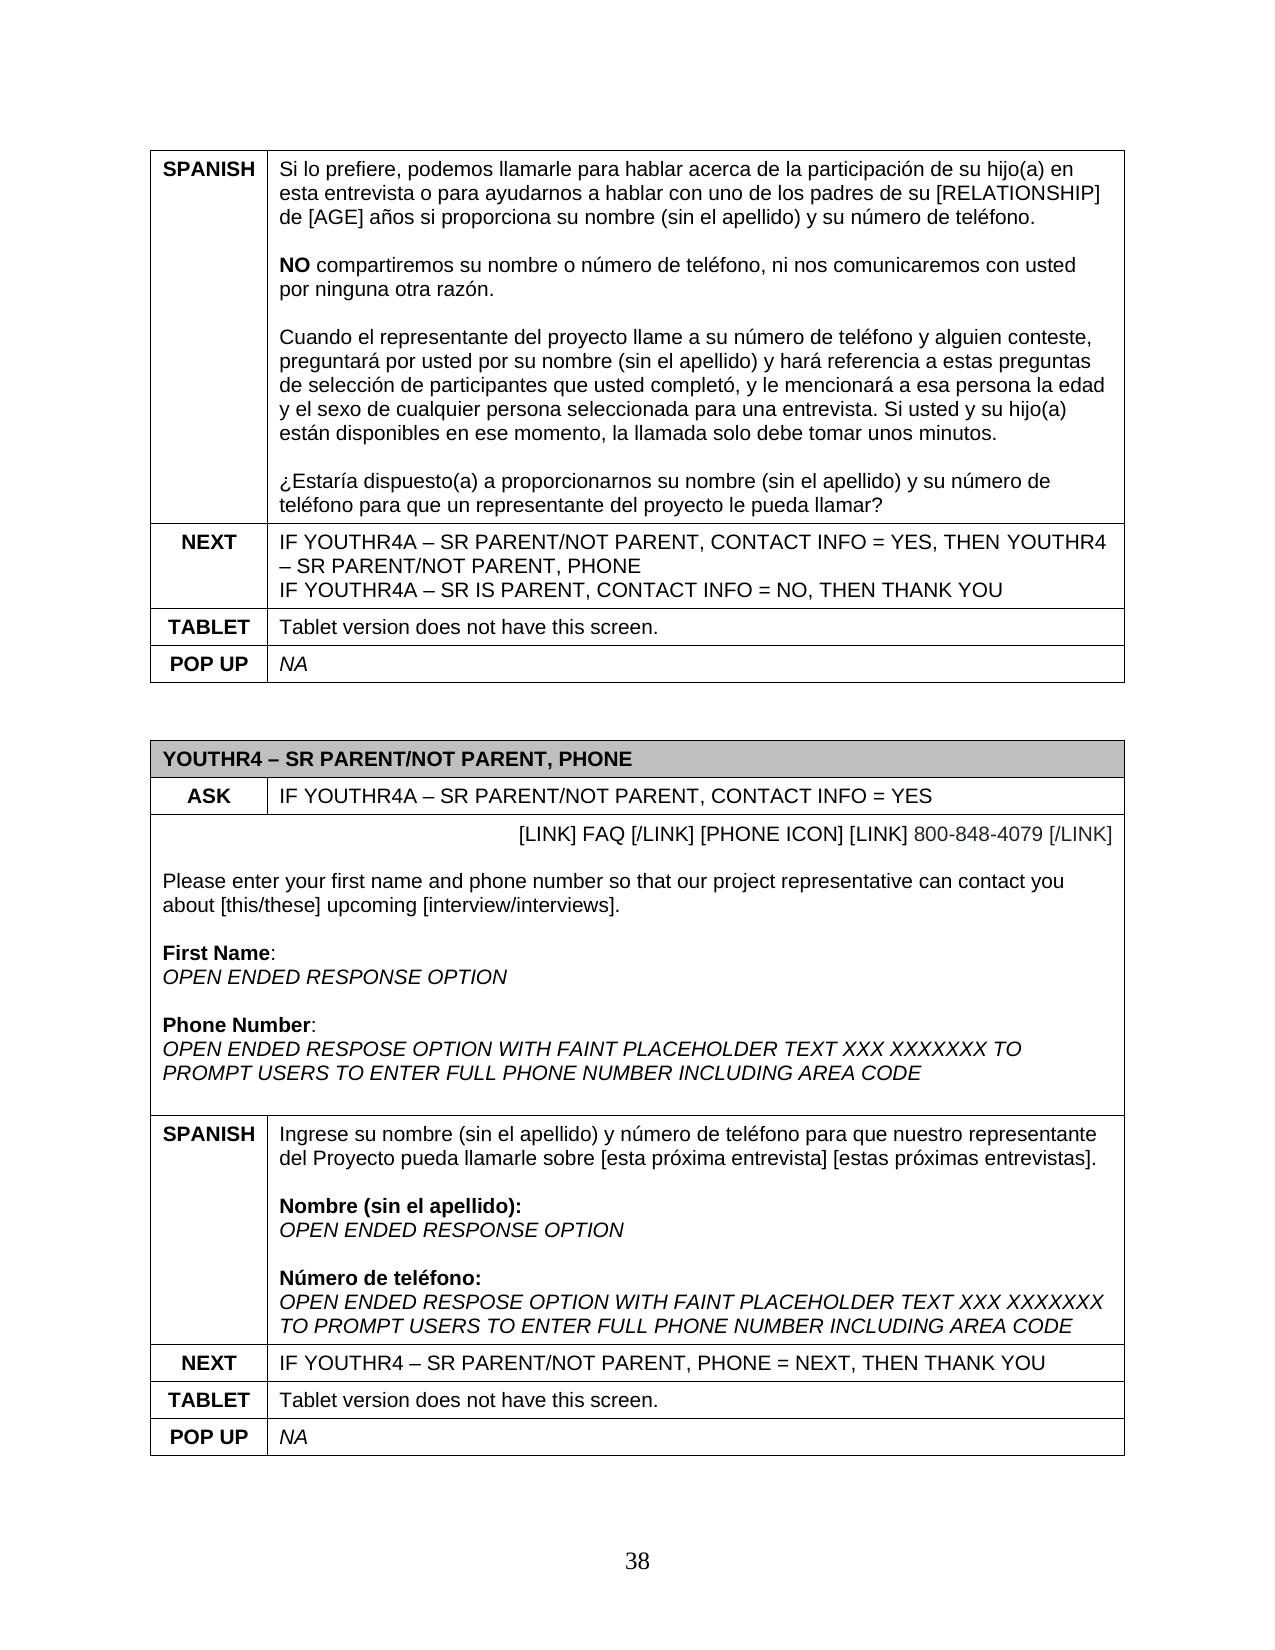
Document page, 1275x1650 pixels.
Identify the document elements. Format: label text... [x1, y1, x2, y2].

table_cell Tablet version does not have this screen. [268, 1382, 1124, 1418]
table_header YOUTHR4 – SR PARENT/NOT PARENT, PHONE [151, 741, 1124, 777]
table_cell Si lo prefiere, podemos llamarle para hablar acerca de la participación de su hijo(a) en esta entrevista o para ayudarnos a hablar con uno de los padres de su [RELATIONSHIP] de [AGE] años si proporciona su nombre (sin el apellido) y su número de teléfono. NO compartiremos su nombre o número de teléfono, ni nos comunicaremos con usted por ninguna otra razón. Cuando el representante del proyecto llame a su número de teléfono y alguien conteste, preguntará por usted por su nombre (sin el apellido) y hará referencia a estas preguntas de selección de participantes que usted completó, y le mencionará a esa persona la edad y el sexo de cualquier persona seleccionada para una entrevista. Si usted y su hijo(a) están disponibles en ese momento, la llamada solo debe tomar unos minutos. ¿Estaría dispuesto(a) a proporcionarnos su nombre (sin el apellido) y su número de teléfono para que un representante del proyecto le pueda llamar? [268, 151, 1124, 522]
table_cell ASK [151, 778, 267, 814]
table_cell TABLET [151, 609, 267, 644]
table_cell IF YOUTHR4A – SR PARENT/NOT PARENT, CONTACT INFO = YES [268, 778, 1124, 814]
table_cell NA [268, 1419, 1124, 1455]
table_cell IF YOUTHR4 – SR PARENT/NOT PARENT, PHONE = NEXT, THEN THANK YOU [268, 1345, 1124, 1381]
table_cell POP UP [151, 646, 267, 682]
table_cell IF YOUTHR4A – SR PARENT/NOT PARENT, CONTACT INFO = YES, THEN YOUTHR4 – SR PARENT/NOT PARENT, PHONE IF YOUTHR4A – SR IS PARENT, CONTACT INFO = NO, THEN THANK YOU [268, 524, 1124, 607]
table_cell SPANISH [151, 151, 267, 522]
table_cell SPANISH [151, 1116, 267, 1344]
table_cell Ingrese su nombre (sin el apellido) y número de teléfono para que nuestro representante del Proyecto pueda llamarle sobre [esta próxima entrevista] [estas próximas entrevistas]. Nombre (sin el apellido): OPEN ENDED RESPONSE OPTION Número de teléfono: OPEN ENDED RESPOSE OPTION WITH FAINT PLACEHOLDER TEXT XXX XXXXXXX TO PROMPT USERS TO ENTER FULL PHONE NUMBER INCLUDING AREA CODE [268, 1116, 1124, 1344]
table_cell [LINK] FAQ [/LINK] [PHONE ICON] [LINK] 800-848-4079 [/LINK] Please enter your first name and phone number so that our project representative can contact you about [this/these] upcoming [interview/interviews]. First Name: OPEN ENDED RESPONSE OPTION Phone Number: OPEN ENDED RESPOSE OPTION WITH FAINT PLACEHOLDER TEXT XXX XXXXXXX TO PROMPT USERS TO ENTER FULL PHONE NUMBER INCLUDING AREA CODE [151, 815, 1124, 1115]
table_cell NEXT [151, 1345, 267, 1381]
table_cell POP UP [151, 1419, 267, 1455]
table_cell TABLET [151, 1382, 267, 1418]
table_cell NEXT [151, 524, 267, 607]
table_cell NA [268, 646, 1124, 682]
table_cell Tablet version does not have this screen. [268, 609, 1124, 644]
